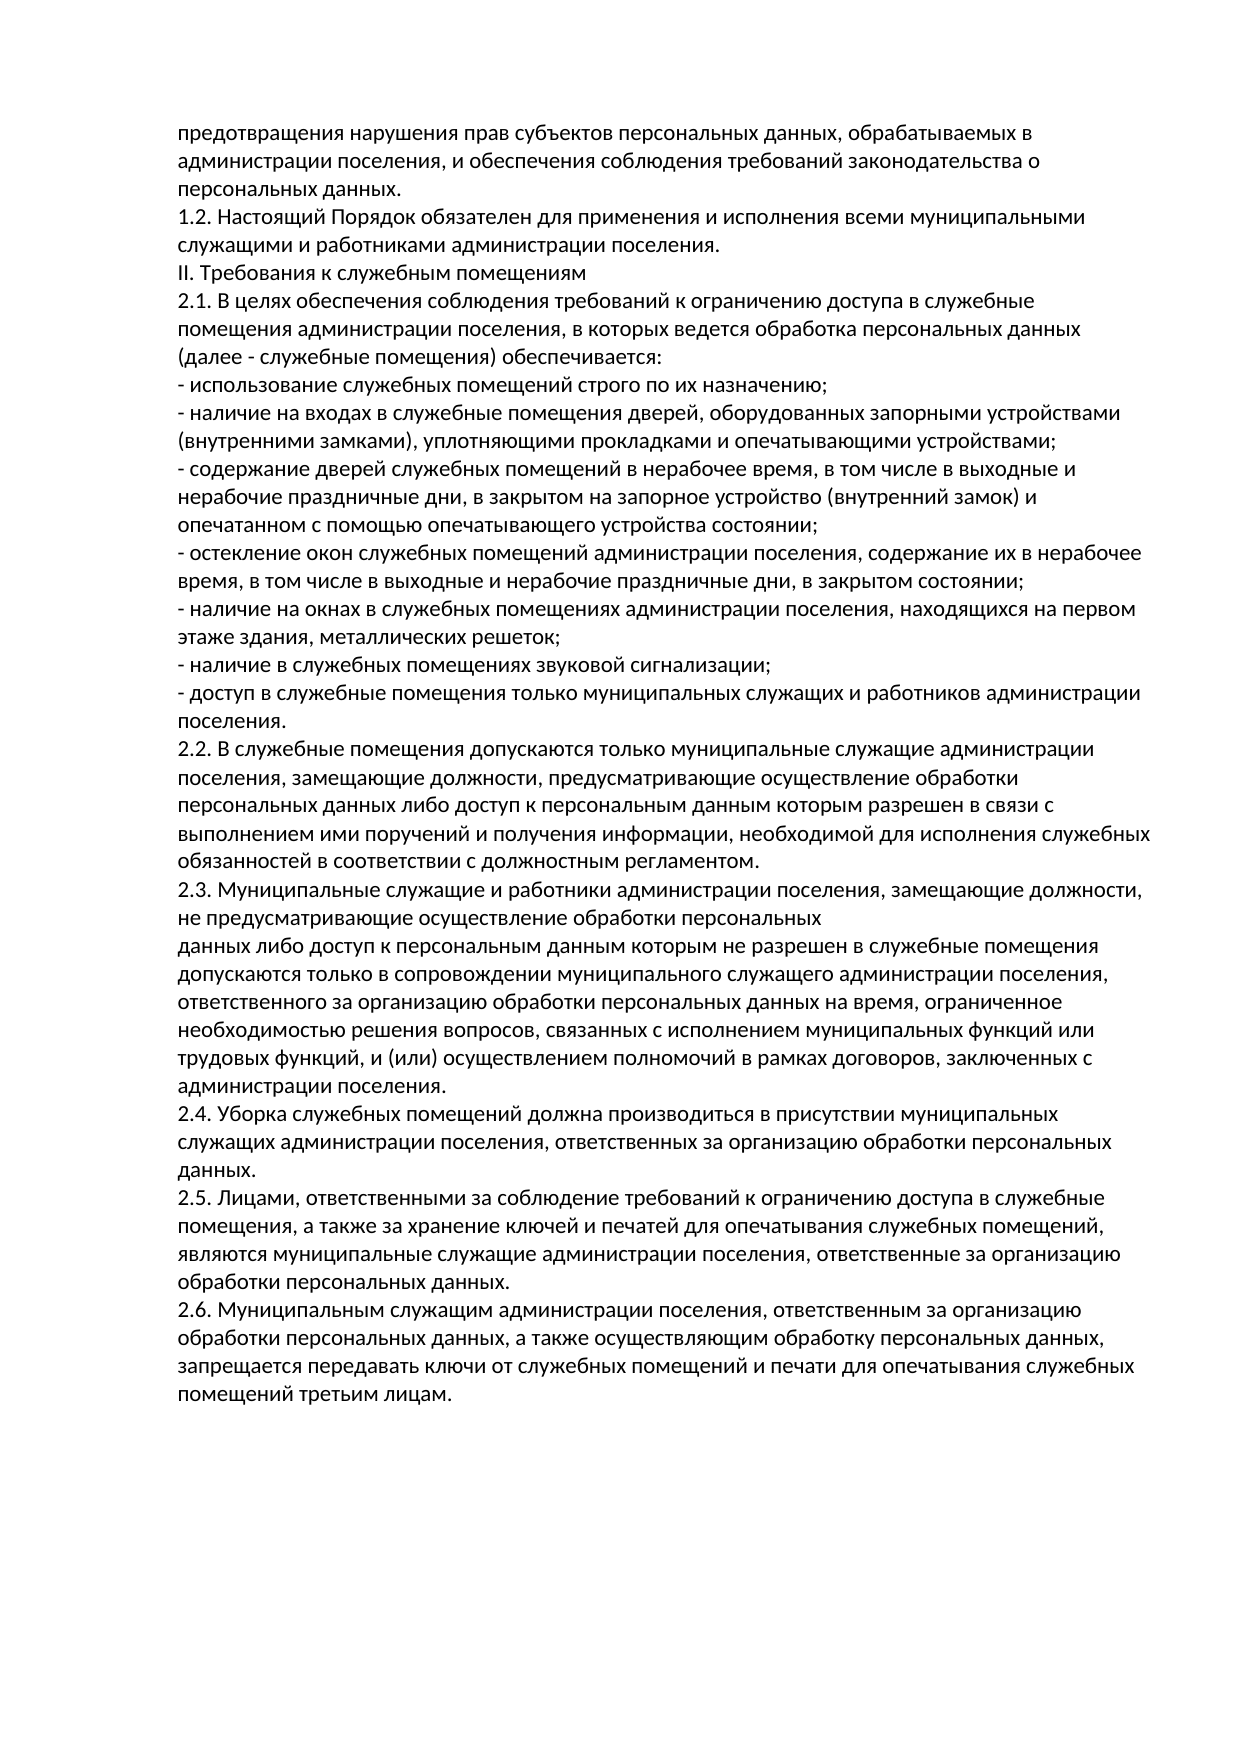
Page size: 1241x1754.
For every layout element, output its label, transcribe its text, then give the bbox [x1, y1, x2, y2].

text 2.2. В служебные помещения допускаются только муниципальные служащие администрации поселения, замещающие должности, предусматривающие осуществление обработки персональных данных либо доступ к персональным данным которым разрешен в связи с выполнением ими поручений и получения информации, необходимой для исполнения служебных обязанностей в соответствии с должностным регламентом. [177, 734, 1152, 875]
text 2.6. Муниципальным служащим администрации поселения, ответственным за организацию обработки персональных данных, а также осуществляющим обработку персональных данных, запрещается передавать ключи от служебных помещений и печати для опечатывания служебных помещений третьим лицам. [177, 1295, 1152, 1407]
text - наличие в служебных помещениях звуковой сигнализации; [177, 651, 1152, 678]
text 2.5. Лицами, ответственными за соблюдение требований к ограничению доступа в служебные помещения, а также за хранение ключей и печатей для опечатывания служебных помещений, являются муниципальные служащие администрации поселения, ответственные за организацию обработки персональных данных. [177, 1183, 1152, 1295]
text 2.1. В целях обеспечения соблюдения требований к ограничению доступа в служебные помещения администрации поселения, в которых ведется обработка персональных данных (далее - служебные помещения) обеспечивается: [177, 286, 1152, 370]
text 1.2. Настоящий Порядок обязателен для применения и исполнения всеми муниципальными служащими и работниками администрации поселения. [177, 202, 1152, 258]
text - наличие на входах в служебные помещения дверей, оборудованных запорными устройствами (внутренними замками), уплотняющими прокладками и опечатывающими устройствами; [177, 398, 1152, 454]
text - использование служебных помещений строго по их назначению; [177, 370, 1152, 398]
text данных либо доступ к персональным данным которым не разрешен в служебные помещения допускаются только в сопровождении муниципального служащего администрации поселения, ответственного за организацию обработки персональных данных на время, ограниченное необходимостью решения вопросов, связанных с исполнением муниципальных функций или трудовых функций, и (или) осуществлением полномочий в рамках договоров, заключенных с администрации поселения. [177, 931, 1152, 1099]
text - содержание дверей служебных помещений в нерабочее время, в том числе в выходные и нерабочие праздничные дни, в закрытом на запорное устройство (внутренний замок) и опечатанном с помощью опечатывающего устройства состоянии; [177, 454, 1152, 538]
text II. Требования к служебным помещениям [177, 258, 1152, 286]
text 2.4. Уборка служебных помещений должна производиться в присутствии муниципальных служащих администрации поселения, ответственных за организацию обработки персональных данных. [177, 1099, 1152, 1183]
text - доступ в служебные помещения только муниципальных служащих и работников администрации поселения. [177, 678, 1152, 734]
text - остекление окон служебных помещений администрации поселения, содержание их в нерабочее время, в том числе в выходные и нерабочие праздничные дни, в закрытом состоянии; [177, 538, 1152, 594]
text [177, 118, 1152, 202]
text - наличие на окнах в служебных помещениях администрации поселения, находящихся на первом этаже здания, металлических решеток; [177, 594, 1152, 651]
text 2.3. Муниципальные служащие и работники администрации поселения, замещающие должности, не предусматривающие осуществление обработки персональных [177, 875, 1152, 931]
